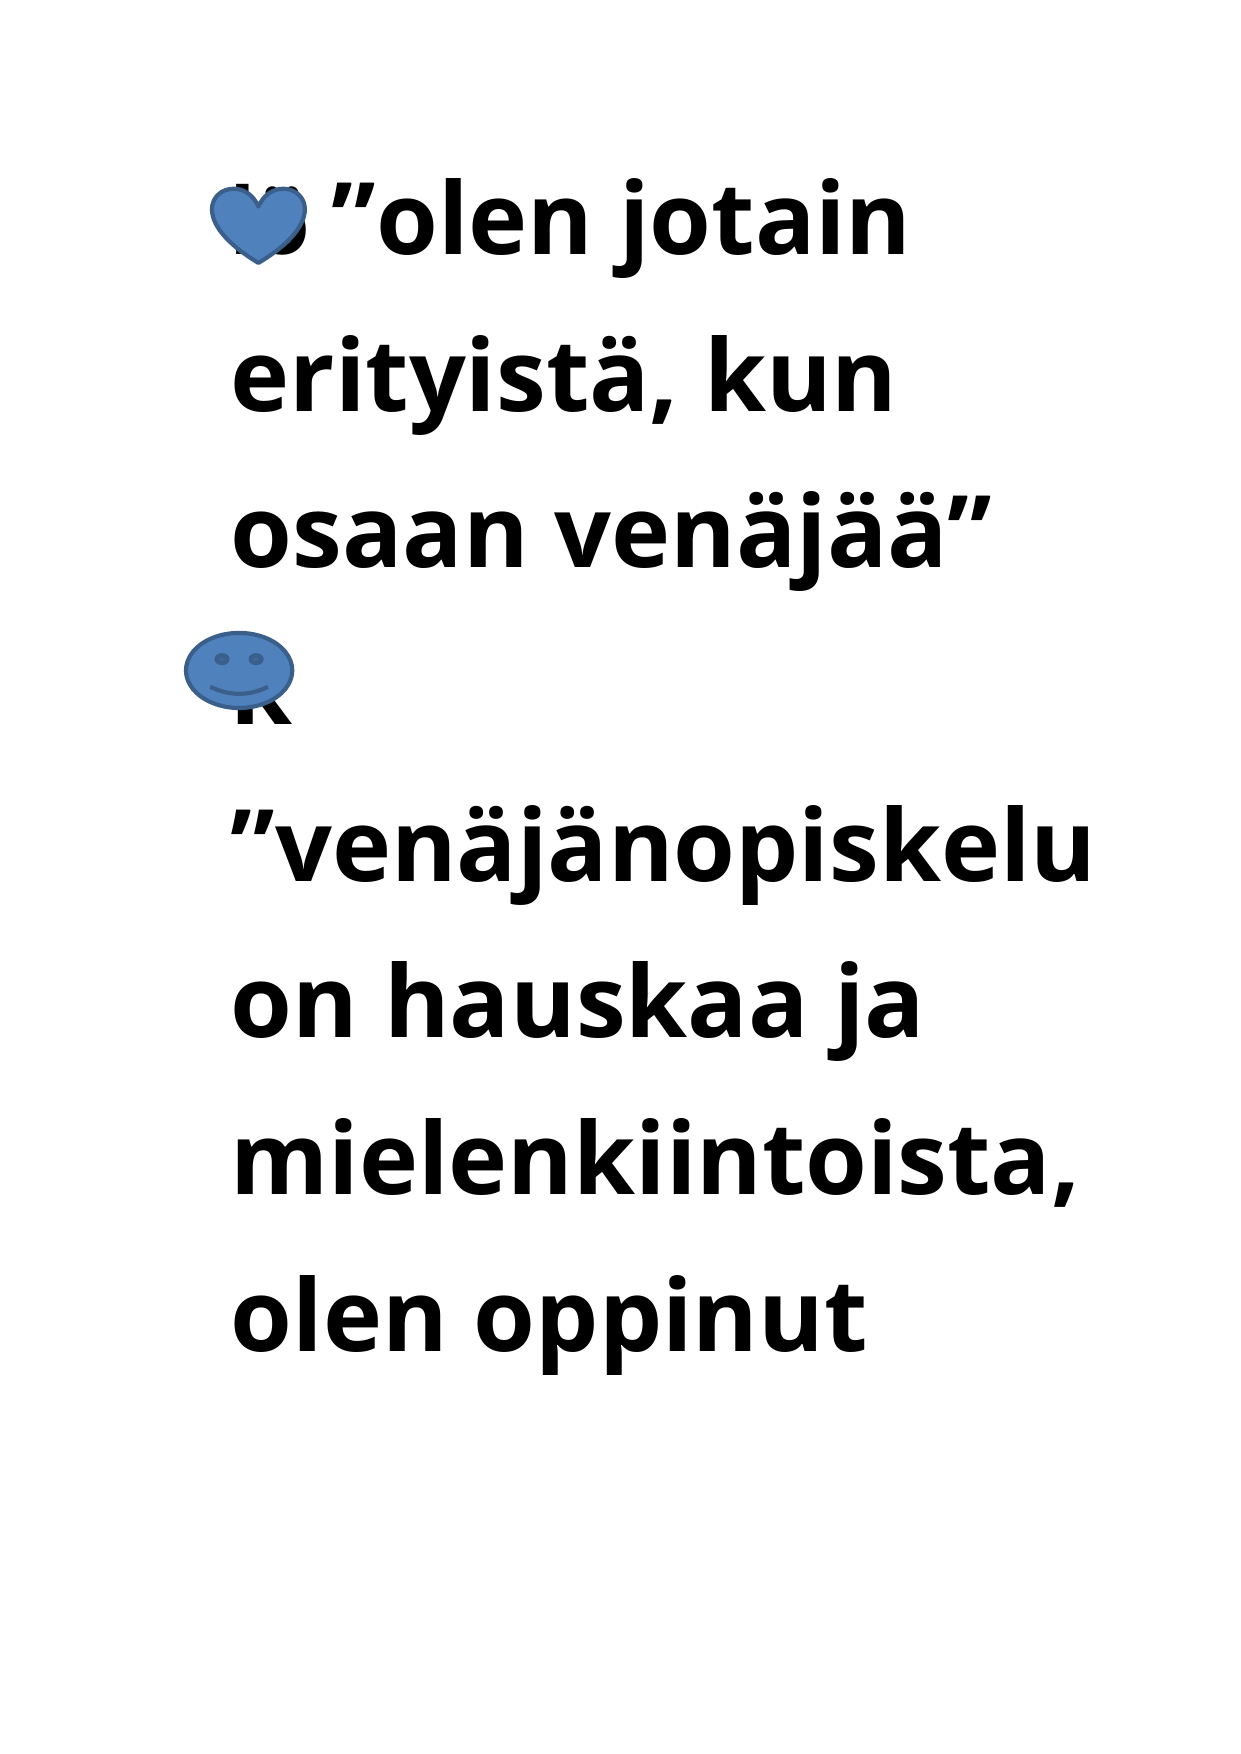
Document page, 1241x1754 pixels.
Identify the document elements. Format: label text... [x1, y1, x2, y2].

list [231, 618, 1122, 1381]
list lö ”olen jotain erityistä, kun osaan venäjää” [231, 148, 1122, 597]
